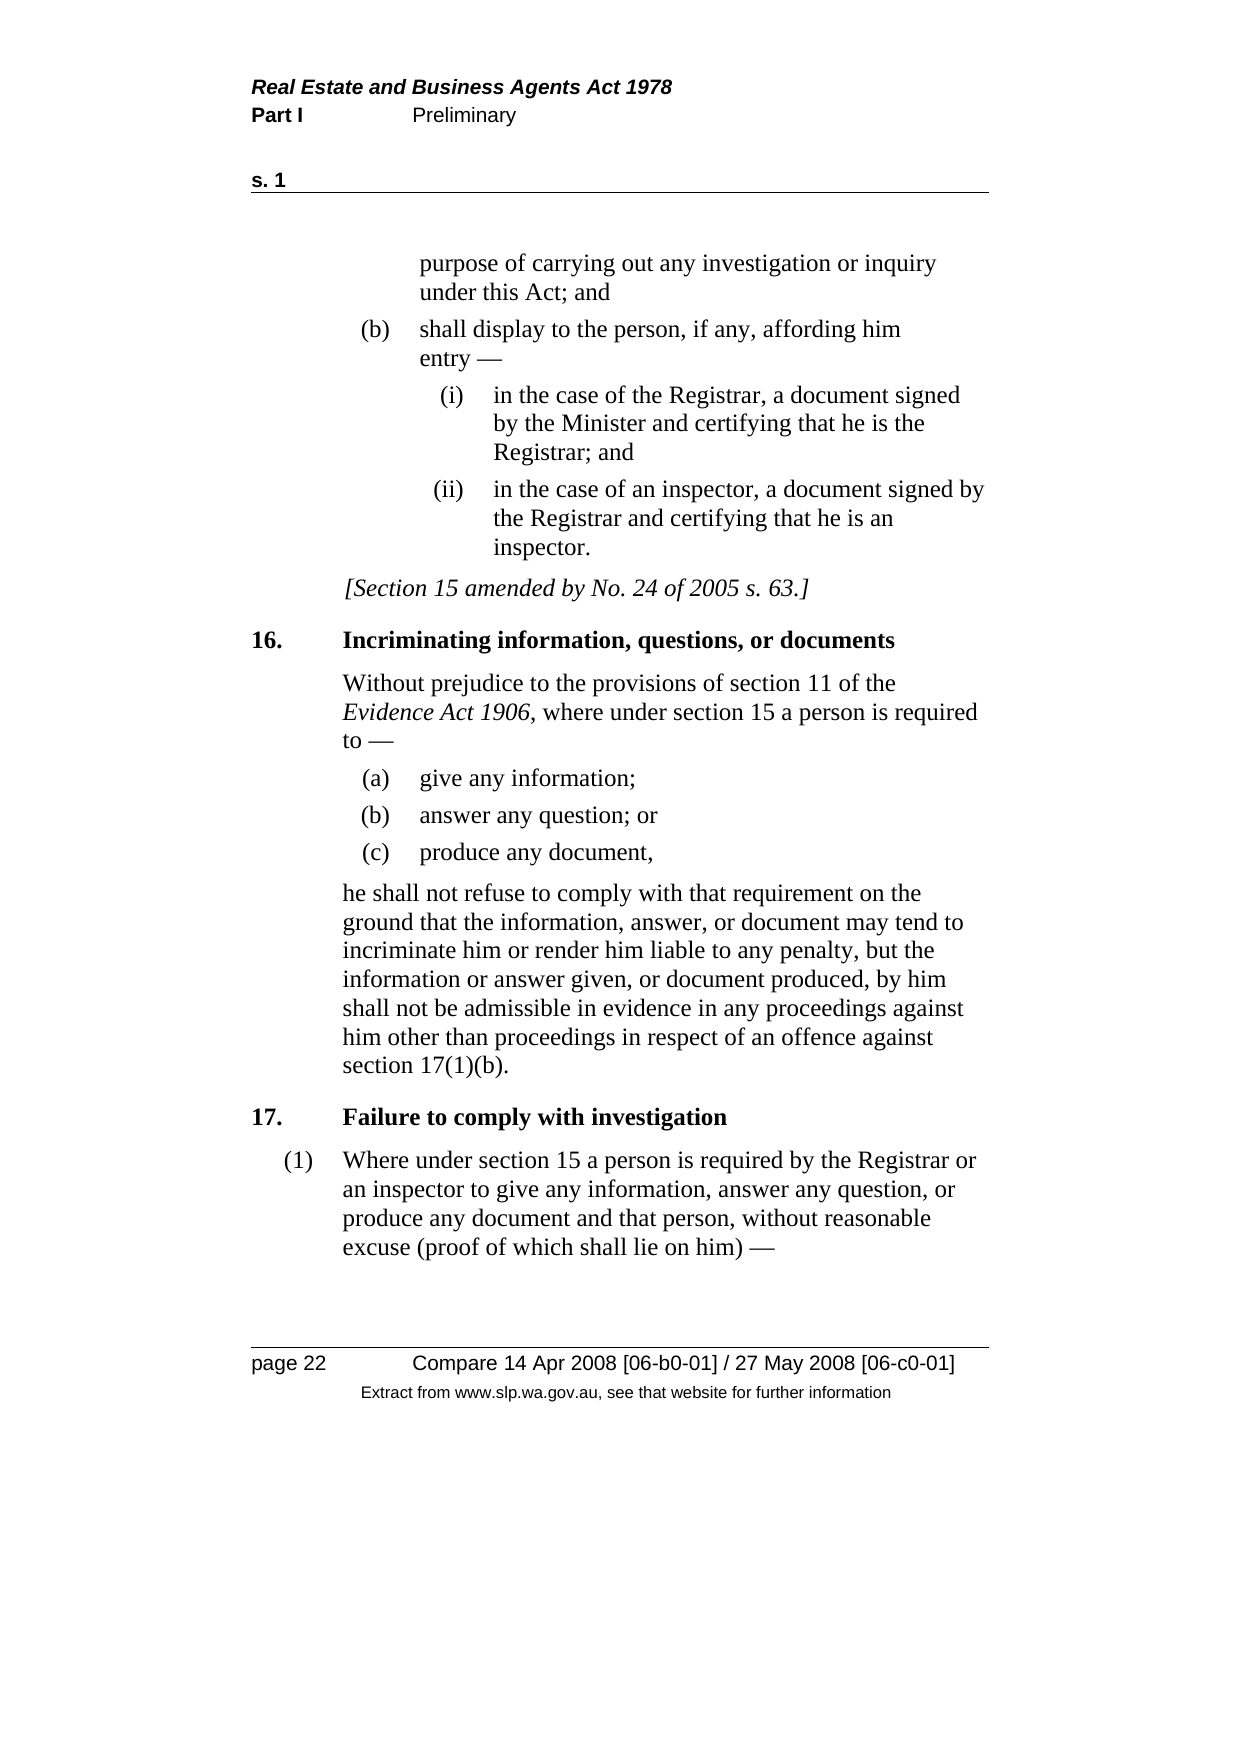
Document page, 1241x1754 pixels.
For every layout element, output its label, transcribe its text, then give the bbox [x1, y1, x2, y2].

subtitle 16. Incriminating information, questions, or documents [251, 625, 989, 653]
text (1) Where under section 15 a person is required by the Registrar or an inspector to give any information, answer any question, or produce any document and that person, without reasonable excuse (proof of which shall lie on him) — [251, 1146, 989, 1261]
text he shall not refuse to comply with that requirement on the ground that the information, answer, or document may tend to incriminate him or render him liable to any penalty, but the information or answer given, or document produced, by him shall not be admissible in evidence in any proceedings against him other than proceedings in respect of an offence against section 17(1)(b). [251, 878, 989, 1079]
text (b) answer any question; or [251, 800, 989, 828]
text (b) shall display to the person, if any, affording him entry — [251, 314, 989, 371]
text Without prejudice to the provisions of section 11 of the Evidence Act 1906, where under section 15 a person is required to — [251, 668, 989, 754]
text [251, 248, 989, 306]
text (ii) in the case of an inspector, a document signed by the Registrar and certifying that he is an inspector. [251, 474, 989, 561]
text [Section 15 amended by No. 24 of 2005 s. 63.] [251, 573, 989, 602]
subtitle 17. Failure to comply with investigation [251, 1102, 989, 1131]
text (c) produce any document, [251, 837, 989, 866]
text (a) give any information; [251, 763, 989, 791]
text (i) in the case of the Registrar, a document signed by the Minister and certifying that he is the Registrar; and [251, 380, 989, 466]
